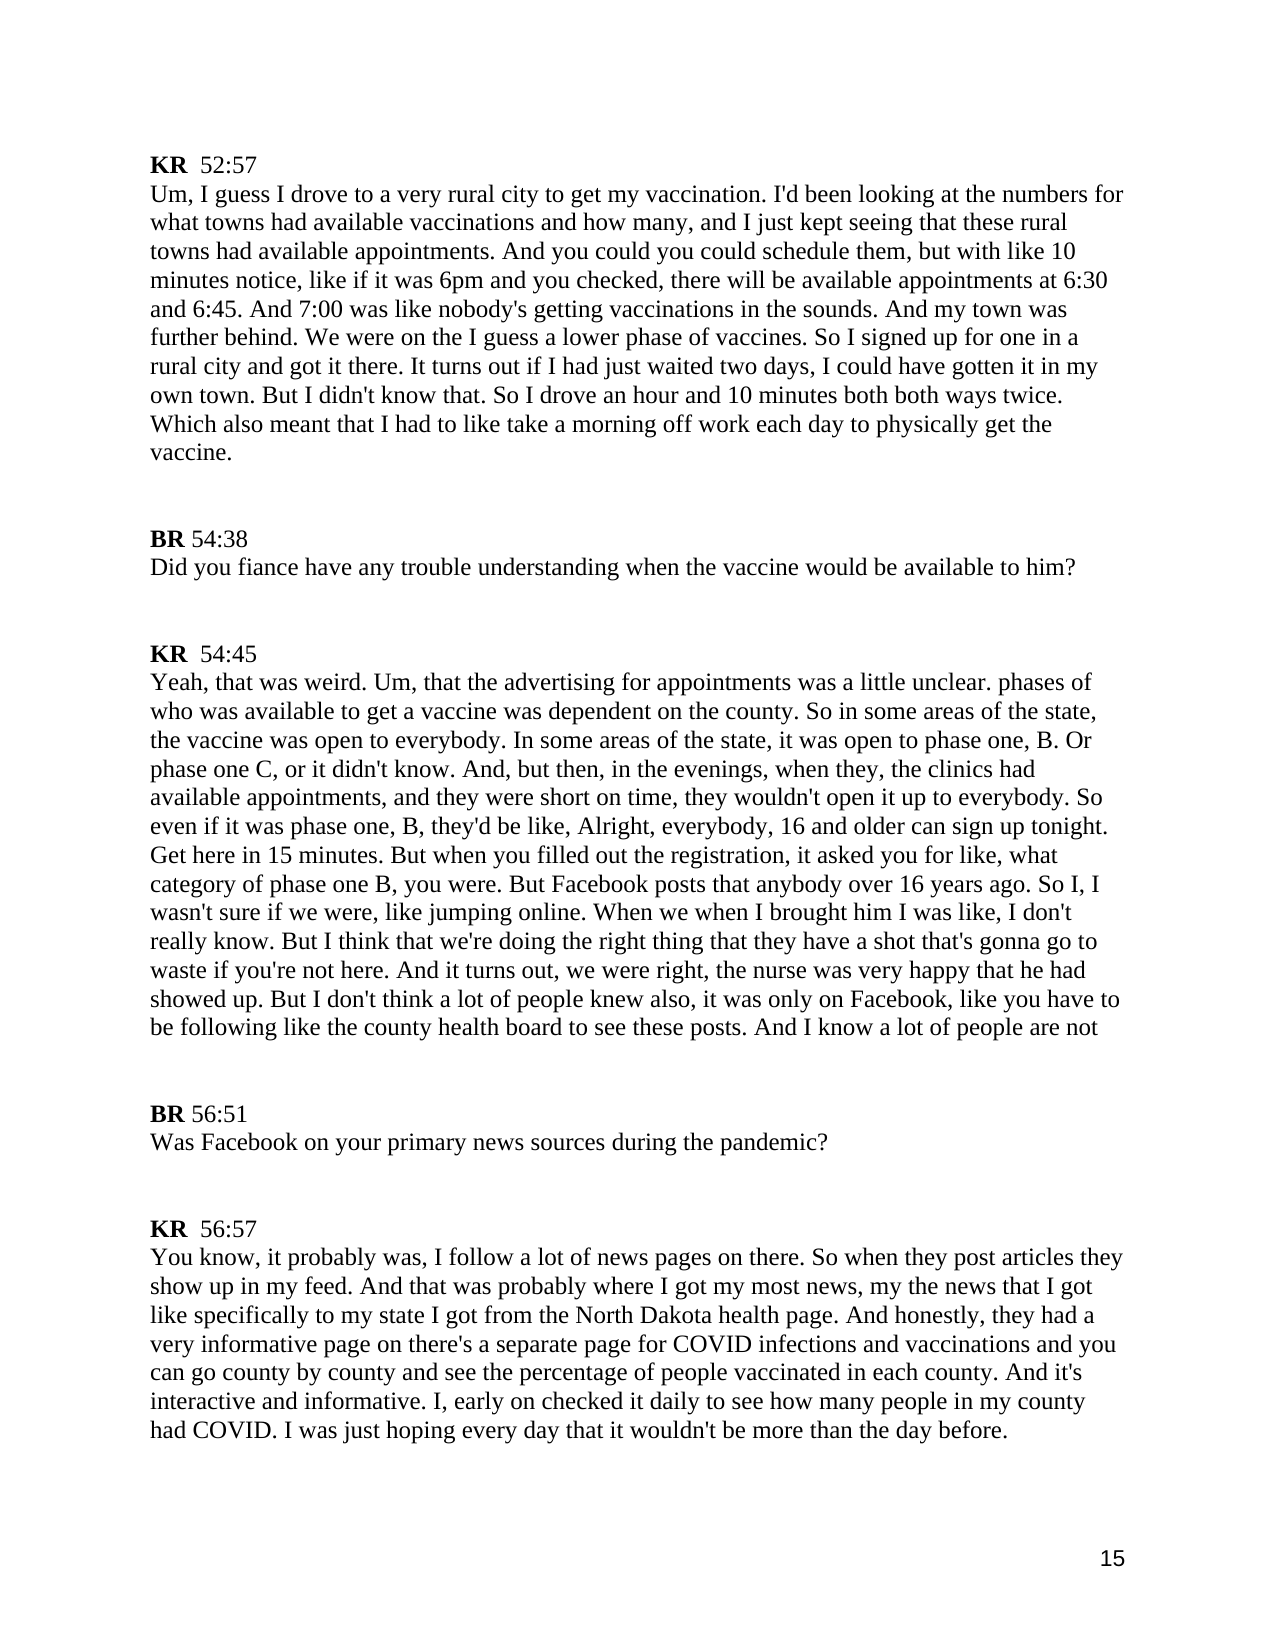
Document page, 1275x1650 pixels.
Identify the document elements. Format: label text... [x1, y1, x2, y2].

text BR 56:51 [150, 1099, 1125, 1127]
text You know, it probably was, I follow a lot of news pages on there. So when they post articles they show up in my feed. And that was probably where I got my most news, my the news that I got like specifically to my state I got from the North Dakota health page. And honestly, they had a very informative page on there's a separate page for COVID infections and vaccinations and you can go county by county and see the percentage of people vaccinated in each county. And it's interactive and informative. I, early on checked it daily to see how many people in my county had COVID. I was just hoping every day that it wouldn't be more than the day before. [150, 1242, 1125, 1444]
text KR 56:57 [150, 1214, 1125, 1242]
text Yeah, that was weird. Um, that the advertising for appointments was a little unclear. phases of who was available to get a vaccine was dependent on the county. So in some areas of the state, the vaccine was open to everybody. In some areas of the state, it was open to phase one, B. Or phase one C, or it didn't know. And, but then, in the evenings, when they, the clinics had available appointments, and they were short on time, they wouldn't open it up to everybody. So even if it was phase one, B, they'd be like, Alright, everybody, 16 and older can sign up tonight. Get here in 15 minutes. But when you filled out the registration, it asked you for like, what category of phase one B, you were. But Facebook posts that anybody over 16 years ago. So I, I wasn't sure if we were, like jumping online. When we when I brought him I was like, I don't really know. But I think that we're doing the right thing that they have a shot that's gonna go to waste if you're not here. And it turns out, we were right, the nurse was very happy that he had showed up. But I don't think a lot of people knew also, it was only on Facebook, like you have to be following like the county health board to see these posts. And I know a lot of people are not [150, 667, 1125, 1041]
text Did you fiance have any trouble understanding when the vaccine would be available to him? [150, 552, 1125, 581]
text Was Facebook on your primary news sources during the pandemic? [150, 1127, 1125, 1156]
text BR 54:38 [150, 524, 1125, 552]
text KR 54:45 [150, 639, 1125, 667]
text KR 52:57 [150, 150, 1125, 179]
text Um, I guess I drove to a very rural city to get my vaccination. I'd been looking at the numbers for what towns had available vaccinations and how many, and I just kept seeing that these rural towns had available appointments. And you could you could schedule them, but with like 10 minutes notice, like if it was 6pm and you checked, there will be available appointments at 6:30 and 6:45. And 7:00 was like nobody's getting vaccinations in the sounds. And my town was further behind. We were on the I guess a lower phase of vaccines. So I signed up for one in a rural city and got it there. It turns out if I had just waited two days, I could have gotten it in my own town. But I didn't know that. So I drove an hour and 10 minutes both both ways twice. Which also meant that I had to like take a morning off work each day to physically get the vaccine. [150, 179, 1125, 466]
